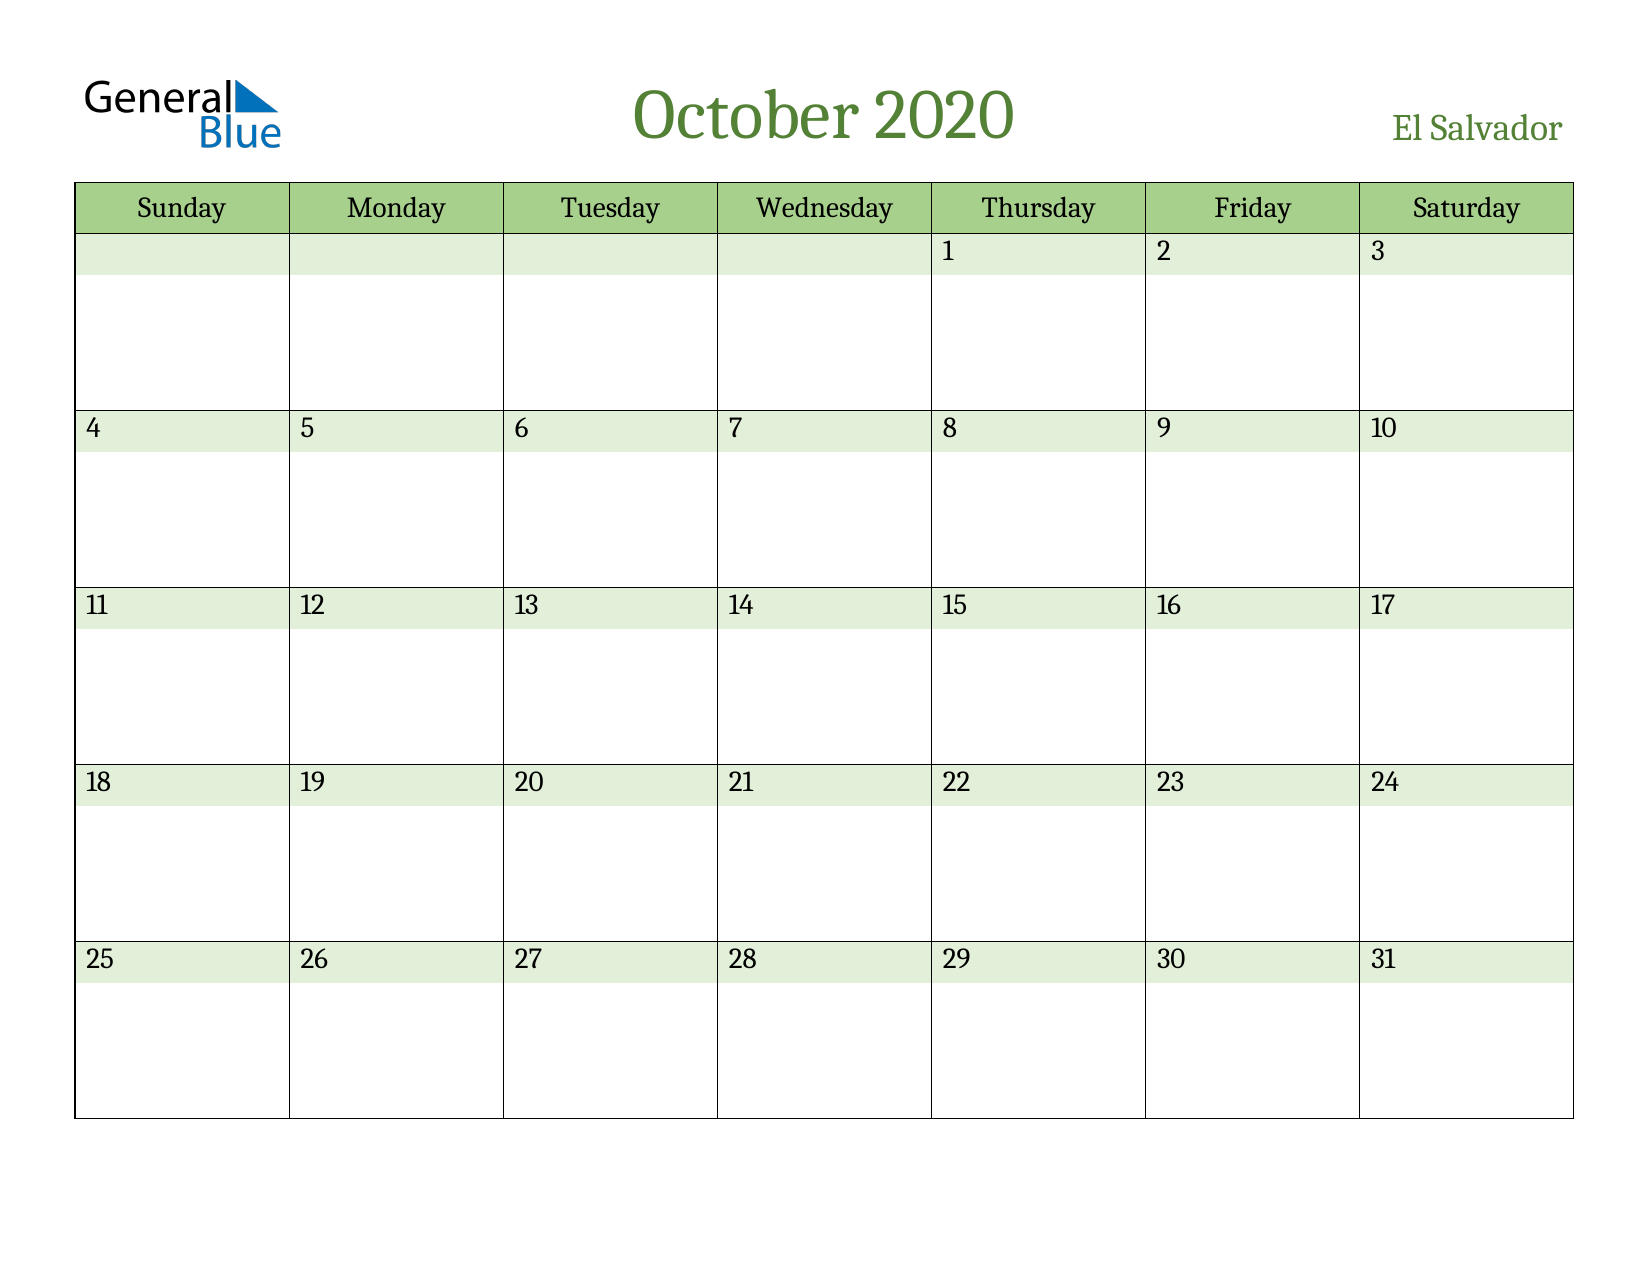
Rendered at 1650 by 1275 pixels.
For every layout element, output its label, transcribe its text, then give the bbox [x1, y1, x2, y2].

table_cell [718, 452, 931, 587]
table_cell [1146, 452, 1359, 587]
table_cell [504, 275, 717, 410]
table_cell [290, 275, 503, 410]
table_cell 24 [1360, 765, 1573, 806]
table_cell 31 [1360, 942, 1573, 983]
table_cell [76, 275, 289, 410]
table_cell [1360, 275, 1573, 410]
table_cell [932, 983, 1145, 1118]
table_header October 2020 [503, 75, 1146, 182]
table_cell 2 [1146, 234, 1359, 275]
table_cell [932, 629, 1145, 764]
table_cell 15 [932, 588, 1145, 629]
table_cell 21 [718, 765, 931, 806]
table_cell Sunday [76, 183, 289, 233]
table_cell [1360, 629, 1573, 764]
table_cell [76, 983, 289, 1118]
table_cell Thursday [932, 183, 1145, 233]
table_cell [76, 452, 289, 587]
picture [85, 80, 281, 148]
table_cell [1146, 629, 1359, 764]
table_cell 23 [1146, 765, 1359, 806]
table_cell [932, 806, 1145, 941]
table_cell Friday [1146, 183, 1359, 233]
table_cell 16 [1146, 588, 1359, 629]
table_cell [718, 806, 931, 941]
table_header [75, 75, 503, 182]
table_cell [290, 234, 503, 275]
table_cell [290, 806, 503, 941]
table_cell 7 [718, 411, 931, 452]
table_cell 18 [76, 765, 289, 806]
table_cell [1146, 983, 1359, 1118]
table_cell 30 [1146, 942, 1359, 983]
table_cell 27 [504, 942, 717, 983]
table_cell 6 [504, 411, 717, 452]
table_cell 22 [932, 765, 1145, 806]
table_cell [290, 629, 503, 764]
table_cell Monday [290, 183, 503, 233]
table_cell Saturday [1360, 183, 1573, 233]
table_cell 12 [290, 588, 503, 629]
table_cell 5 [290, 411, 503, 452]
table_cell 19 [290, 765, 503, 806]
table_cell [76, 806, 289, 941]
table_cell 17 [1360, 588, 1573, 629]
table_cell 28 [718, 942, 931, 983]
table_cell 25 [76, 942, 289, 983]
table_cell [1146, 275, 1359, 410]
table_cell [1360, 983, 1573, 1118]
table_cell 29 [932, 942, 1145, 983]
table_cell [504, 806, 717, 941]
table_cell 4 [76, 411, 289, 452]
table_cell 9 [1146, 411, 1359, 452]
table_cell 1 [932, 234, 1145, 275]
table_cell [76, 234, 289, 275]
table_cell 3 [1360, 234, 1573, 275]
table_cell 26 [290, 942, 503, 983]
table_cell [718, 983, 931, 1118]
table_cell 13 [504, 588, 717, 629]
table_cell 10 [1360, 411, 1573, 452]
table_cell [1146, 806, 1359, 941]
table_cell [290, 983, 503, 1118]
table_cell 20 [504, 765, 717, 806]
table_cell 8 [932, 411, 1145, 452]
table_cell [718, 629, 931, 764]
table_cell 14 [718, 588, 931, 629]
table_cell [504, 234, 717, 275]
table_cell [932, 452, 1145, 587]
table_cell [290, 452, 503, 587]
table_cell [76, 629, 289, 764]
table_cell [718, 234, 931, 275]
table_cell [1360, 452, 1573, 587]
table_cell 11 [76, 588, 289, 629]
table_cell [718, 275, 931, 410]
table_cell [504, 983, 717, 1118]
table_cell Wednesday [718, 183, 931, 233]
table_cell [504, 452, 717, 587]
table_cell Tuesday [504, 183, 717, 233]
table_cell [932, 275, 1145, 410]
table_header El Salvador [1146, 75, 1574, 182]
table_cell [504, 629, 717, 764]
table_cell [1360, 806, 1573, 941]
